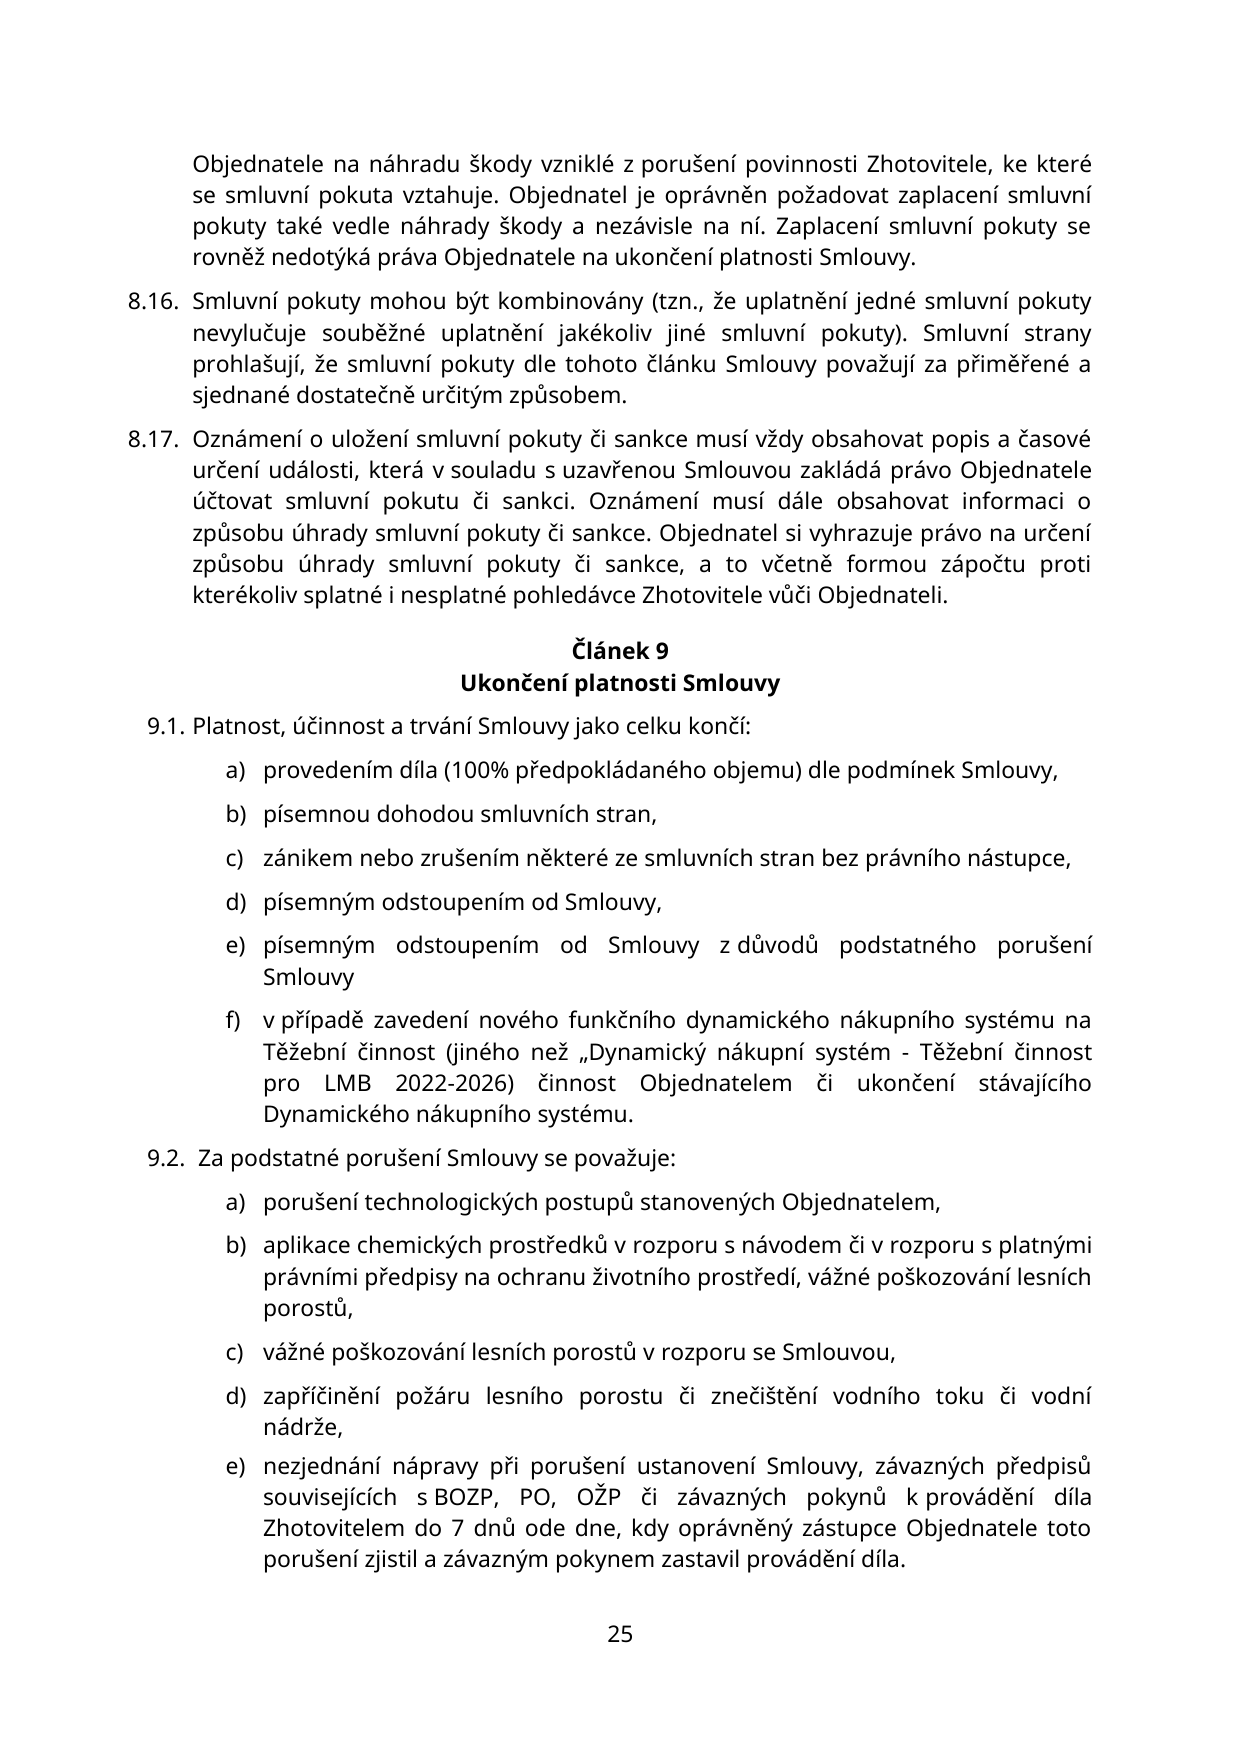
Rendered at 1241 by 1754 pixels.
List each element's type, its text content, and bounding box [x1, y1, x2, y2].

list písemným odstoupením od Smlouvy z důvodů podstatného porušení Smlouvy [225, 929, 1093, 992]
list porušení technologických postupů stanovených Objednatelem, [225, 1186, 1093, 1217]
text Ukončení platnosti Smlouvy [148, 667, 1093, 698]
list aplikace chemických prostředků v rozporu s návodem či v rozporu s platnými právními předpisy na ochranu životního prostředí, vážné poškozování lesních porostů, [225, 1229, 1093, 1323]
list Oznámení o uložení smluvní pokuty či sankce musí vždy obsahovat popis a časové určení události, která v souladu s uzavřenou Smlouvou zakládá právo Objednatele účtovat smluvní pokutu či sankci. Oznámení musí dále obsahovat informaci o způsobu úhrady smluvní pokuty či sankce. Objednatel si vyhrazuje právo na určení způsobu úhrady smluvní pokuty či sankce, a to včetně formou zápočtu proti kterékoliv splatné i nesplatné pohledávce Zhotovitele vůči Objednateli. [128, 423, 1093, 610]
list Smluvní pokuty mohou být kombinovány (tzn., že uplatnění jedné smluvní pokuty nevylučuje souběžné uplatnění jakékoliv jiné smluvní pokuty). Smluvní strany prohlašují, že smluvní pokuty dle tohoto článku Smlouvy považují za přiměřené a sjednané dostatečně určitým způsobem. [128, 285, 1093, 410]
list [128, 148, 1093, 273]
list provedením díla (100% předpokládaného objemu) dle podmínek Smlouvy, [225, 754, 1093, 785]
list Za podstatné porušení Smlouvy se považuje: [147, 1142, 1093, 1173]
list nezjednání nápravy při porušení ustanovení Smlouvy, závazných předpisů souvisejících s BOZP, PO, OŽP či závazných pokynů k provádění díla Zhotovitelem do 7 dnů ode dne, kdy oprávněný zástupce Objednatele toto porušení zjistil a závazným pokynem zastavil provádění díla. [225, 1449, 1093, 1574]
list písemným odstoupením od Smlouvy, [225, 885, 1093, 917]
list Platnost, účinnost a trvání Smlouvy jako celku končí: [147, 710, 1093, 742]
list zánikem nebo zrušením některé ze smluvních stran bez právního nástupce, [225, 842, 1093, 873]
text Článek 9 [148, 635, 1093, 667]
list vážné poškozování lesních porostů v rozporu se Smlouvou, [225, 1336, 1093, 1367]
list zapříčinění požáru lesního porostu či znečištění vodního toku či vodní nádrže, [225, 1379, 1093, 1442]
list v případě zavedení nového funkčního dynamického nákupního systému na Těžební činnost (jiného než „Dynamický nákupní systém - Těžební činnost pro LMB 2022-2026) činnost Objednatelem či ukončení stávajícího Dynamického nákupního systému. [225, 1004, 1093, 1129]
list písemnou dohodou smluvních stran, [225, 798, 1093, 829]
